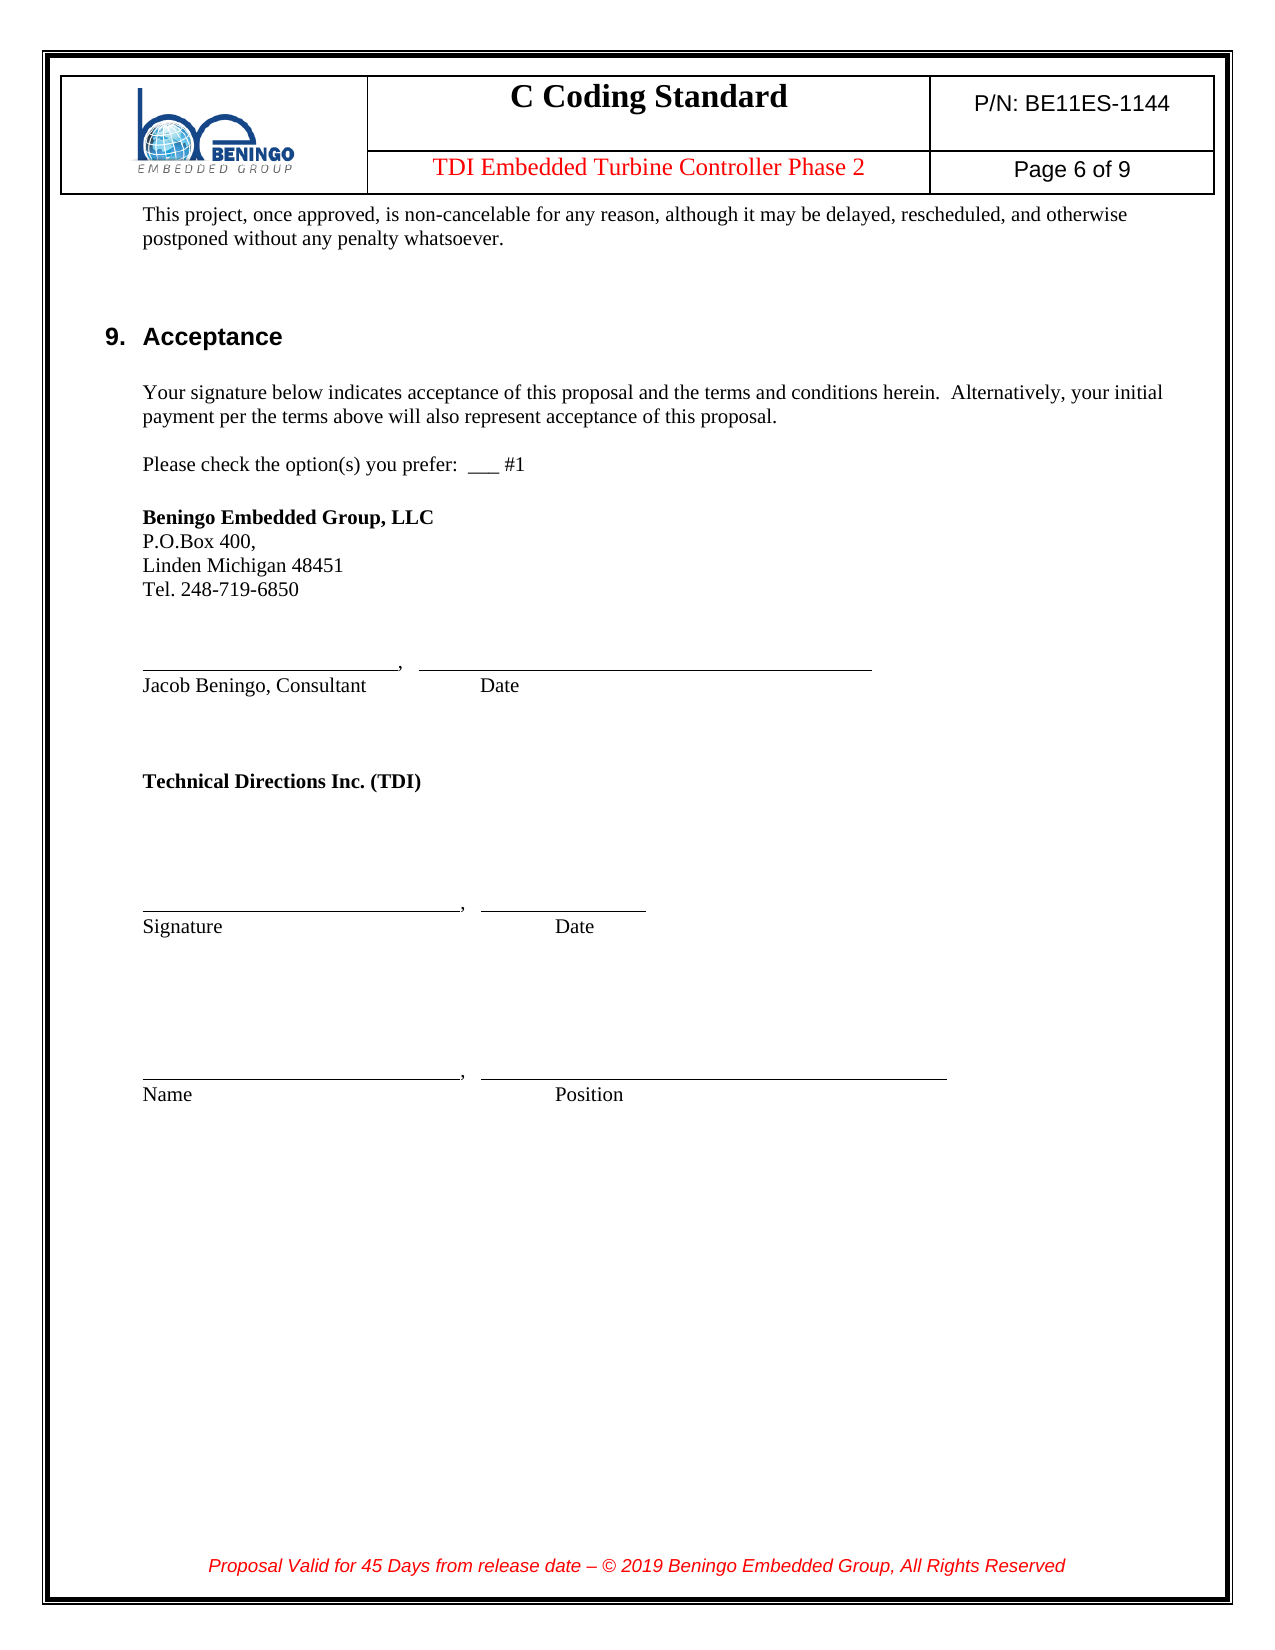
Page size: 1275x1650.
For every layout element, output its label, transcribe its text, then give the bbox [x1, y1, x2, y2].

text Linden Michigan 48451 [142, 553, 1170, 577]
text Your signature below indicates acceptance of this proposal and the terms and conditions herein. Alternatively, your initial payment per the terms above will also represent acceptance of this proposal. [142, 380, 1170, 428]
text , [142, 1058, 1170, 1082]
text Tel. 248-719-6850 [142, 577, 1170, 601]
text , [142, 649, 1170, 673]
list Acceptance [105, 322, 1170, 351]
text Technical Directions Inc. (TDI) [142, 769, 1170, 793]
text Beningo Embedded Group, LLC [142, 505, 1170, 529]
text Signature Date [142, 914, 1170, 938]
text Please check the option(s) you prefer: ___ #1 [142, 452, 1170, 476]
text This project, once approved, is non-cancelable for any reason, although it may be delayed, rescheduled, and otherwise postponed without any penalty whatsoever. [142, 202, 1170, 250]
text P.O.Box 400, [142, 529, 1170, 553]
text Jacob Beningo, Consultant Date [142, 673, 1170, 697]
text Name Position [142, 1082, 1170, 1106]
text , [142, 890, 1170, 914]
picture [129, 80, 299, 185]
